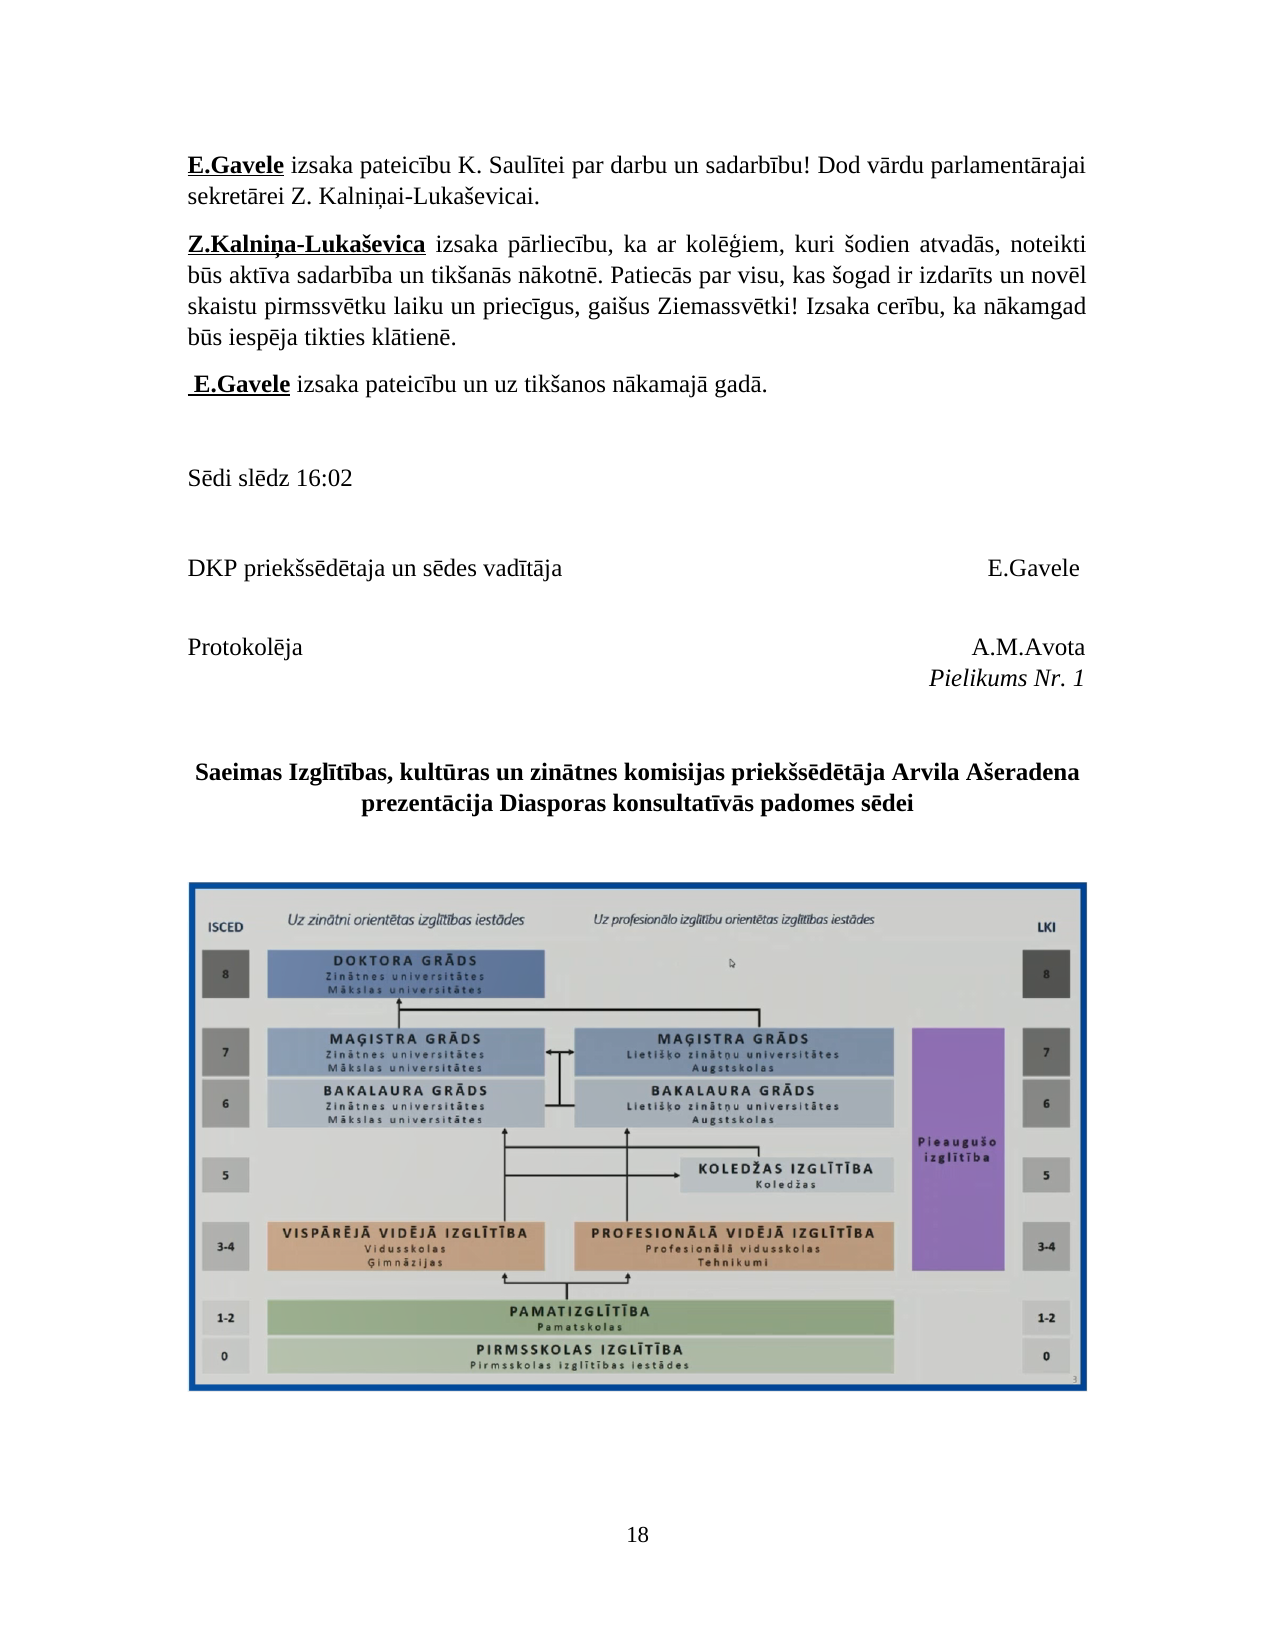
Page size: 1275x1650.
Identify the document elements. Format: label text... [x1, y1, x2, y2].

text E.Gavele izsaka pateicību un uz tikšanos nākamajā gadā. [187, 369, 1087, 398]
picture [187, 882, 1088, 1392]
text DKP priekšsēdētaja un sēdes vadītāja E.Gavele [187, 553, 1087, 582]
text Sēdi slēdz 16:02 [187, 463, 1087, 491]
text Protokolēja A.M.Avota [187, 632, 1087, 661]
text Pielikums Nr. 1 [187, 663, 1087, 692]
text Saeimas Izglītības, kultūras un zinātnes komisijas priekšsēdētāja Arvila Ašeradena prezentācija Diasporas konsultatīvās padomes sēdei [187, 757, 1087, 817]
text Z.Kalniņa-Lukaševica izsaka pārliecību, ka ar kolēģiem, kuri šodien atvadās, noteikti būs aktīva sadarbība un tikšanās nākotnē. Patiecās par visu, kas šogad ir izdarīts un novēl skaistu pirmssvētku laiku un priecīgus, gaišus Ziemassvētki! Izsaka cerību, ka nākamgad būs iespēja tikties klātienē. [187, 229, 1087, 351]
text E.Gavele izsaka pateicību K. Saulītei par darbu un sadarbību! Dod vārdu parlamentārajai sekretārei Z. Kalniņai-Lukaševicai. [187, 150, 1087, 210]
